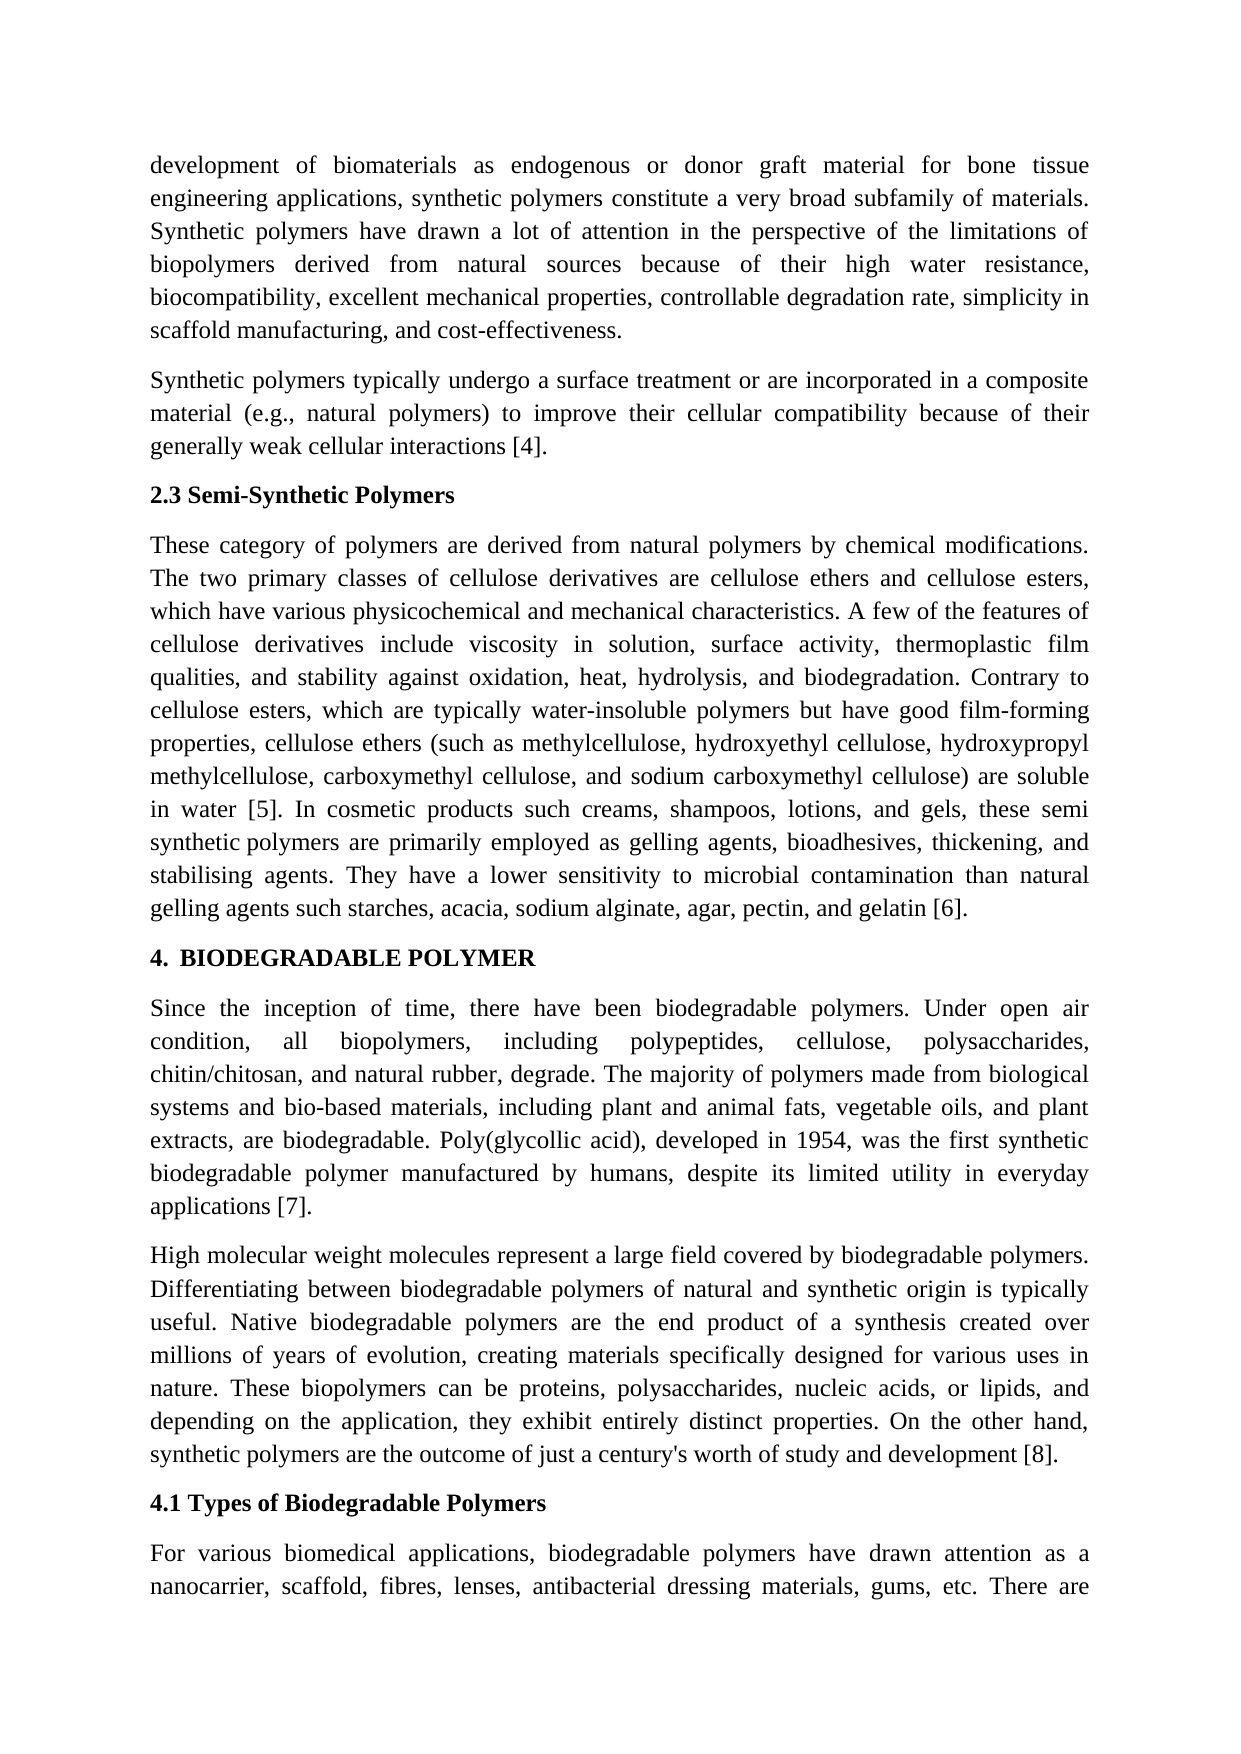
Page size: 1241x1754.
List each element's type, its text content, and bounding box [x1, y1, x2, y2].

text 4.1 Types of Biodegradable Polymers [150, 1488, 1090, 1517]
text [150, 150, 1090, 344]
text High molecular weight molecules represent a large field covered by biodegradable polymers. Differentiating between biodegradable polymers of natural and synthetic origin is typically useful. Native biodegradable polymers are the end product of a synthesis created over millions of years of evolution, creating materials specifically designed for various uses in nature. These biopolymers can be proteins, polysaccharides, nucleic acids, or lipids, and depending on the application, they exhibit entirely distinct properties. On the other hand, synthetic polymers are the outcome of just a century's worth of study and development [8]. [150, 1241, 1090, 1467]
list BIODEGRADABLE POLYMER [150, 943, 1090, 972]
text Synthetic polymers typically undergo a surface treatment or are incorporated in a composite material (e.g., natural polymers) to improve their cellular compatibility because of their generally weak cellular interactions [4]. [150, 365, 1090, 459]
text These category of polymers are derived from natural polymers by chemical modifications. The two primary classes of cellulose derivatives are cellulose ethers and cellulose esters, which have various physicochemical and mechanical characteristics. A few of the features of cellulose derivatives include viscosity in solution, surface activity, thermoplastic film qualities, and stability against oxidation, heat, hydrolysis, and biodegradation. Contrary to cellulose esters, which are typically water-insoluble polymers but have good film-forming properties, cellulose ethers (such as methylcellulose, hydroxyethyl cellulose, hydroxypropyl methylcellulose, carboxymethyl cellulose, and sodium carboxymethyl cellulose) are soluble in water [5]. In cosmetic products such creams, shampoos, lotions, and gels, these semi synthetic polymers are primarily employed as gelling agents, bioadhesives, thickening, and stabilising agents. They have a lower sensitivity to microbial contamination than natural gelling agents such starches, acacia, sodium alginate, agar, pectin, and gelatin [6]. [150, 530, 1090, 922]
text 2.3 Semi-Synthetic Polymers [150, 481, 1090, 509]
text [150, 1538, 1090, 1600]
text Since the inception of time, there have been biodegradable polymers. Under open air condition, all biopolymers, including polypeptides, cellulose, polysaccharides, chitin/chitosan, and natural rubber, degrade. The majority of polymers made from biological systems and bio-based materials, including plant and animal fats, vegetable oils, and plant extracts, are biodegradable. Poly(glycollic acid), developed in 1954, was the first synthetic biodegradable polymer manufactured by humans, despite its limited utility in everyday applications [7]. [150, 993, 1090, 1220]
